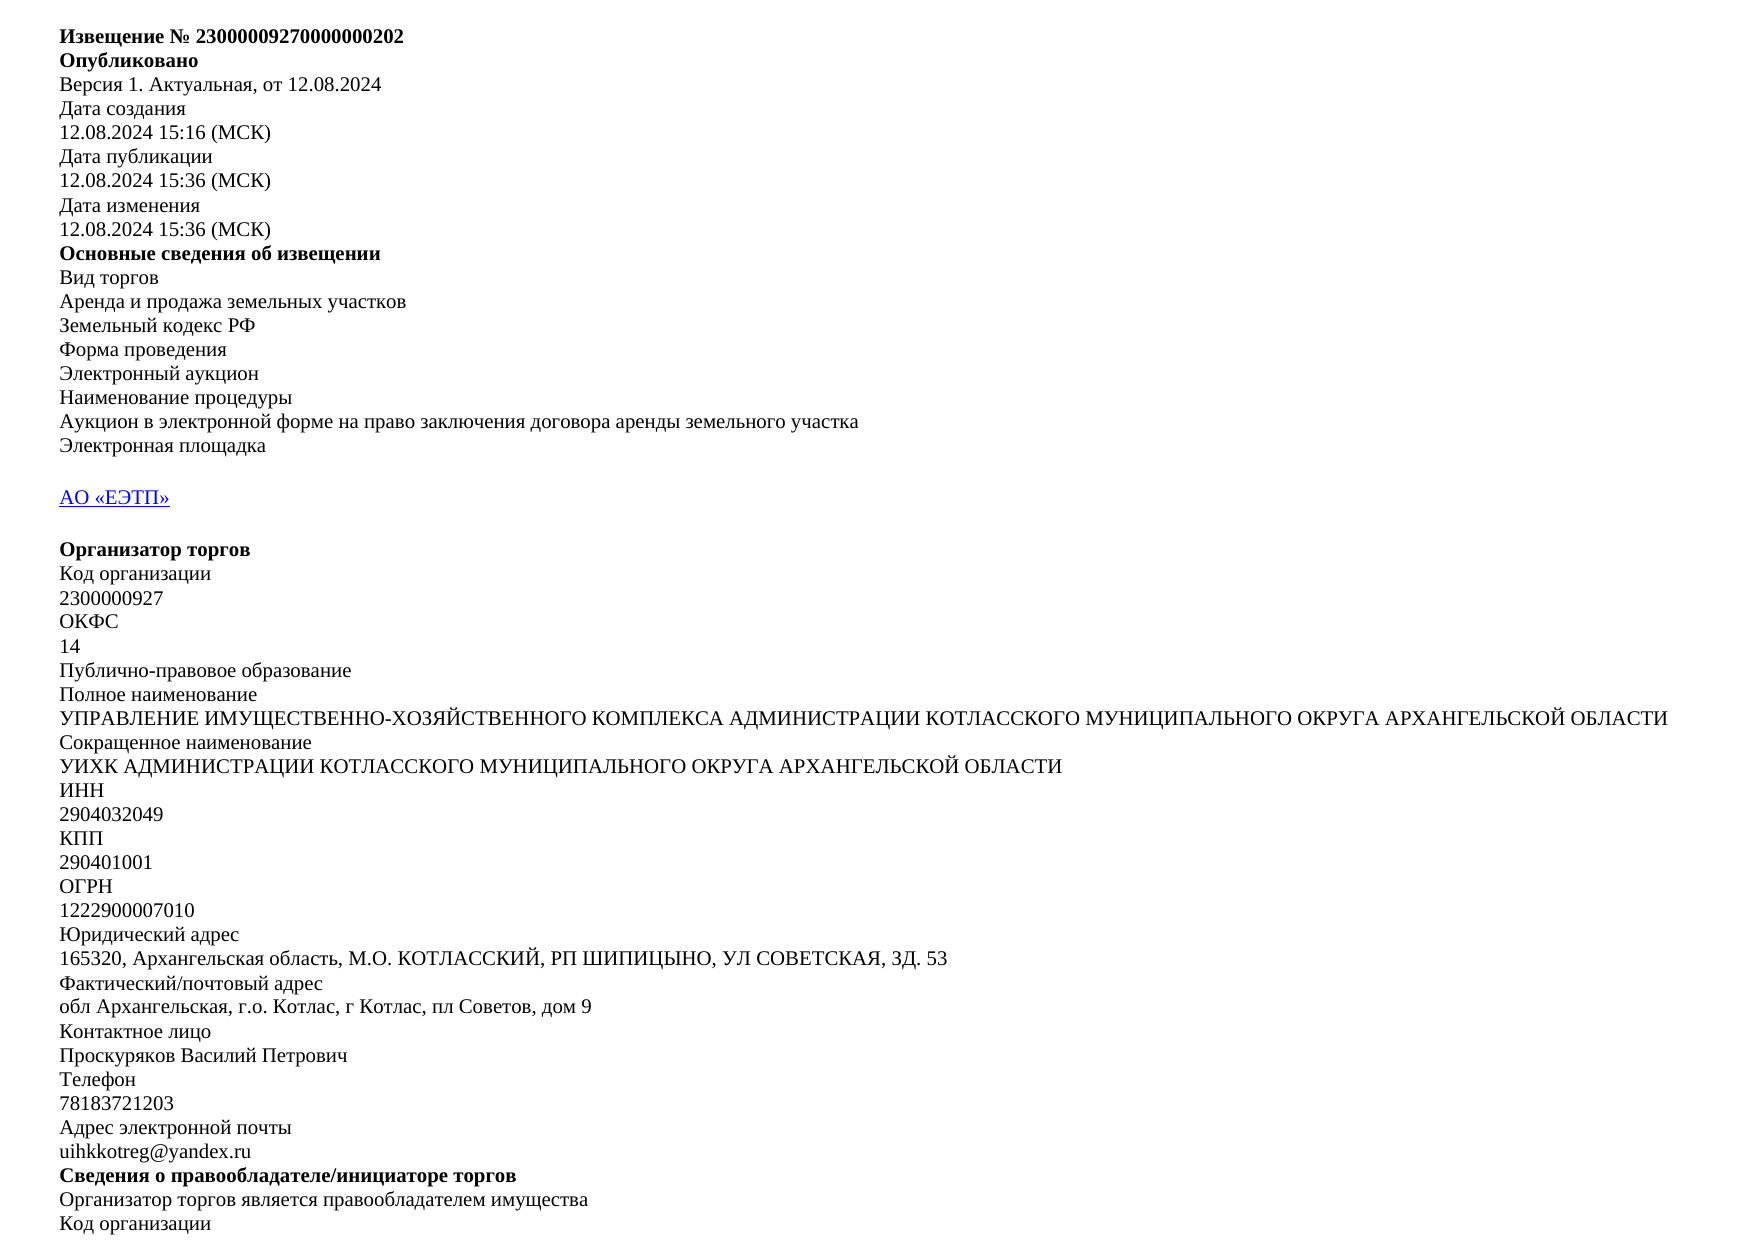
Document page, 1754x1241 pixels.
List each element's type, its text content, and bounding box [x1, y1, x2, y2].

text 12.08.2024 15:36 (МСК) [59, 168, 1695, 192]
text ОГРН [59, 874, 1695, 898]
text Телефон [59, 1067, 1695, 1091]
text Полное наименование [59, 682, 1695, 706]
text Адрес электронной почты [59, 1115, 1695, 1139]
text ОКФС [59, 609, 1695, 633]
text Дата изменения [59, 192, 1695, 217]
text Код организации [59, 561, 1695, 585]
text КПП [59, 826, 1695, 850]
text Фактический/почтовый адрес [59, 970, 1695, 994]
text Дата публикации [59, 144, 1695, 168]
text 165320, Архангельская область, М.О. КОТЛАССКИЙ, РП ШИПИЦЫНО, УЛ СОВЕТСКАЯ, ЗД. 53 [59, 946, 1695, 970]
text обл Архангельская, г.о. Котлас, г Котлас, пл Советов, дом 9 [59, 994, 1695, 1018]
text 1222900007010 [59, 898, 1695, 922]
text Наименование процедуры [59, 385, 1695, 409]
text Версия 1. Актуальная, от 12.08.2024 [59, 72, 1695, 96]
text Организатор торгов является правообладателем имущества [59, 1187, 1695, 1211]
text Юридический адрес [59, 922, 1695, 946]
text Аукцион в электронной форме на право заключения договора аренды земельного участка [59, 409, 1695, 433]
text Дата создания [59, 96, 1695, 120]
text 12.08.2024 15:36 (МСК) [59, 217, 1695, 241]
text Электронная площадка [59, 433, 1695, 457]
text Основные сведения об извещении [59, 241, 1695, 265]
text Проскуряков Василий Петрович [59, 1043, 1695, 1067]
text Сведения о правообладателе/инициаторе торгов [59, 1163, 1695, 1187]
text Публично-правовое образование [59, 658, 1695, 682]
text Сокращенное наименование [59, 730, 1695, 754]
text Земельный кодекс РФ [59, 313, 1695, 337]
text УПРАВЛЕНИЕ ИМУЩЕСТВЕННО-ХОЗЯЙСТВЕННОГО КОМПЛЕКСА АДМИНИСТРАЦИИ КОТЛАССКОГО МУНИЦИПАЛЬНОГО ОКРУГА АРХАНГЕЛЬСКОЙ ОБЛАСТИ [59, 706, 1695, 730]
text Вид торгов [59, 265, 1695, 289]
text Контактное лицо [59, 1018, 1695, 1043]
text 2300000927 [59, 585, 1695, 609]
text Форма проведения [59, 337, 1695, 361]
text 14 [59, 633, 1695, 658]
text Код организации [59, 1211, 1695, 1235]
text ИНН [59, 778, 1695, 802]
text uihkkotreg@yandex.ru [59, 1139, 1695, 1163]
text 12.08.2024 15:16 (МСК) [59, 120, 1695, 144]
text АО «ЕЭТП» [59, 485, 1695, 509]
text Организатор торгов [59, 537, 1695, 561]
text Аренда и продажа земельных участков [59, 289, 1695, 313]
text УИХК АДМИНИСТРАЦИИ КОТЛАССКОГО МУНИЦИПАЛЬНОГО ОКРУГА АРХАНГЕЛЬСКОЙ ОБЛАСТИ [59, 754, 1695, 778]
text Опубликовано [59, 48, 1695, 72]
text 290401001 [59, 850, 1695, 874]
text Извещение № 23000009270000000202 [59, 24, 1695, 48]
text Электронный аукцион [59, 361, 1695, 385]
text 2904032049 [59, 802, 1695, 826]
text 78183721203 [59, 1091, 1695, 1115]
